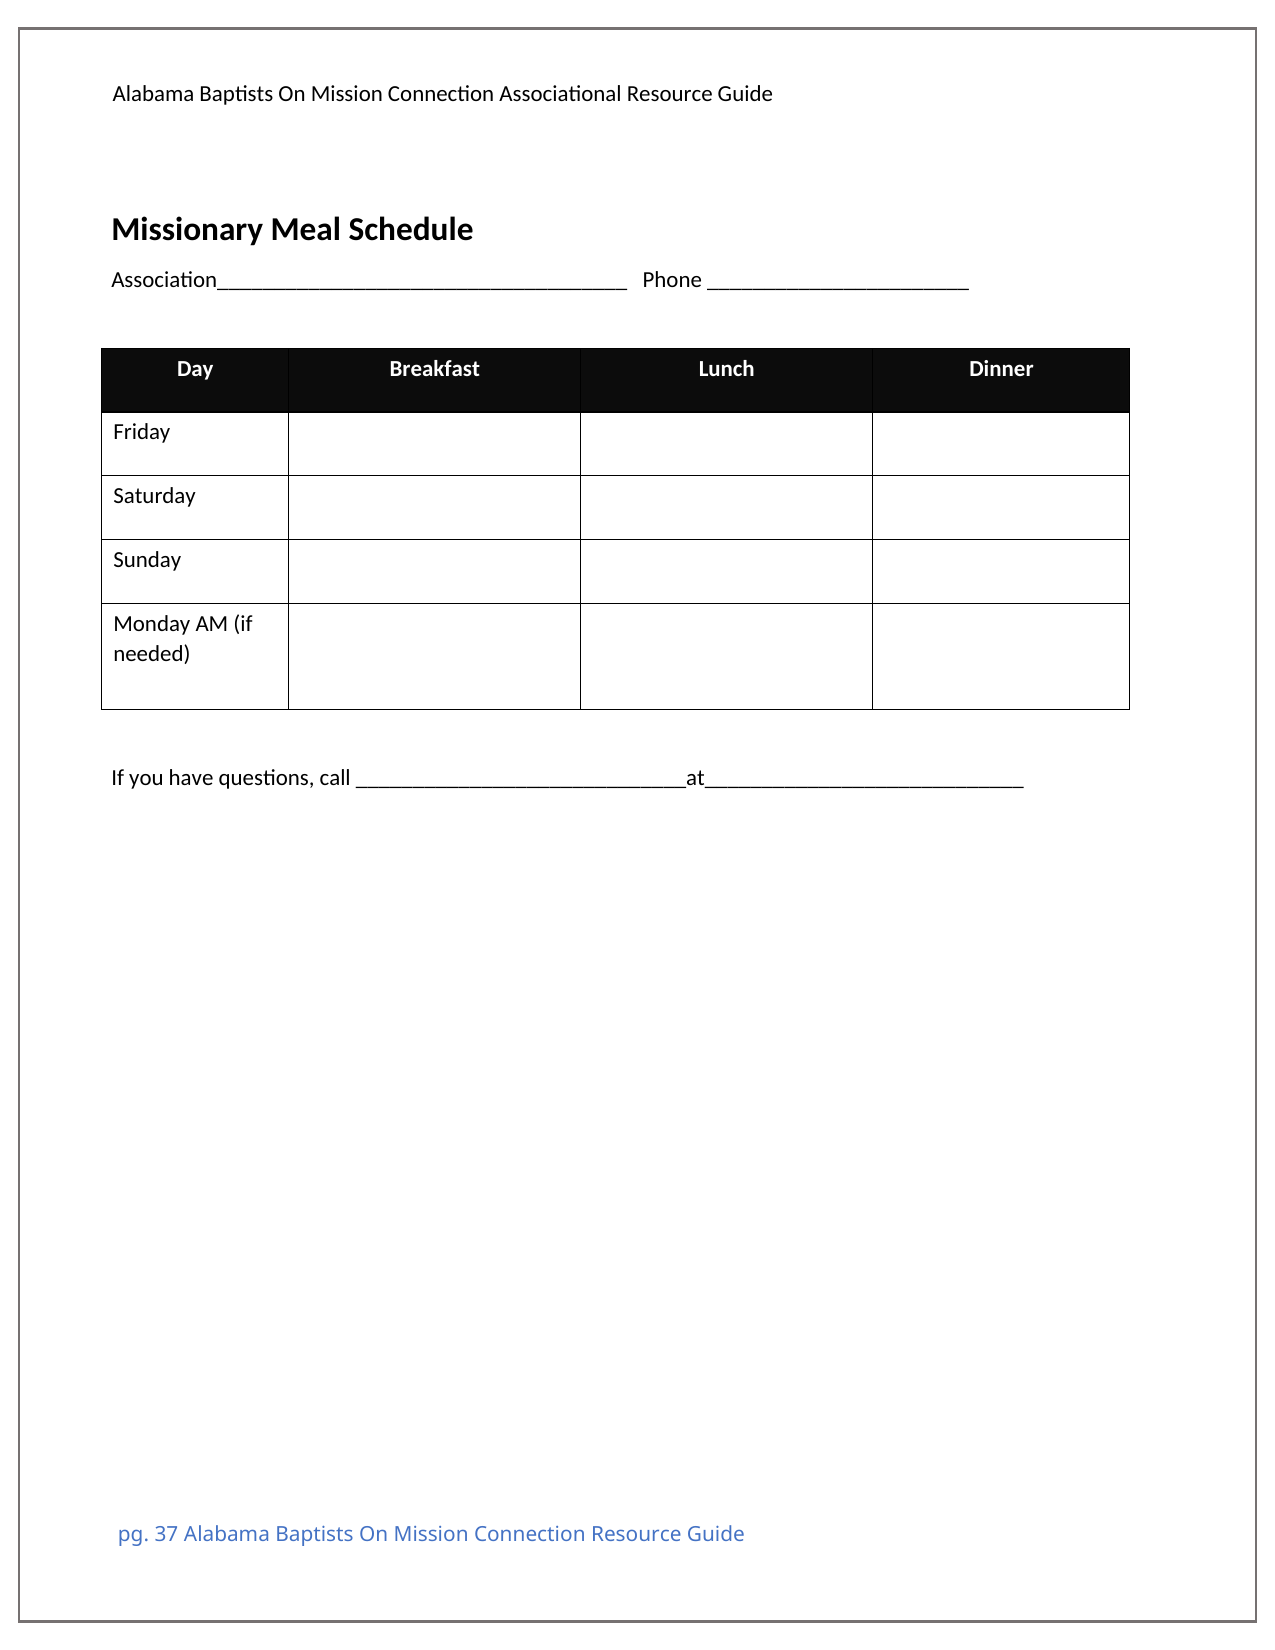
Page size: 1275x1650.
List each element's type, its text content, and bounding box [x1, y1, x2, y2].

table_header Breakfast [289, 349, 580, 411]
table_cell [289, 476, 580, 539]
table_cell Friday [102, 413, 288, 475]
table_cell [581, 476, 872, 539]
text If you have questions, call _____________________________at____________________________ [111, 763, 1162, 791]
text Association____________________________________ Phone _______________________ [111, 266, 1162, 294]
table_cell [581, 604, 872, 709]
table_header Day [102, 349, 288, 411]
table_cell [873, 540, 1129, 603]
table_cell Saturday [102, 476, 288, 539]
table_cell [289, 413, 580, 475]
table_cell [581, 413, 872, 475]
table_header Lunch [581, 349, 872, 411]
table_header Dinner [873, 349, 1129, 411]
table_cell Sunday [102, 540, 288, 603]
table_cell [289, 540, 580, 603]
table_cell [873, 604, 1129, 709]
table_cell Monday AM (if needed) [102, 604, 288, 709]
table_cell [581, 540, 872, 603]
table_cell [873, 413, 1129, 475]
table_cell [873, 476, 1129, 539]
text Missionary Meal Schedule [111, 208, 1162, 248]
table_cell [289, 604, 580, 709]
